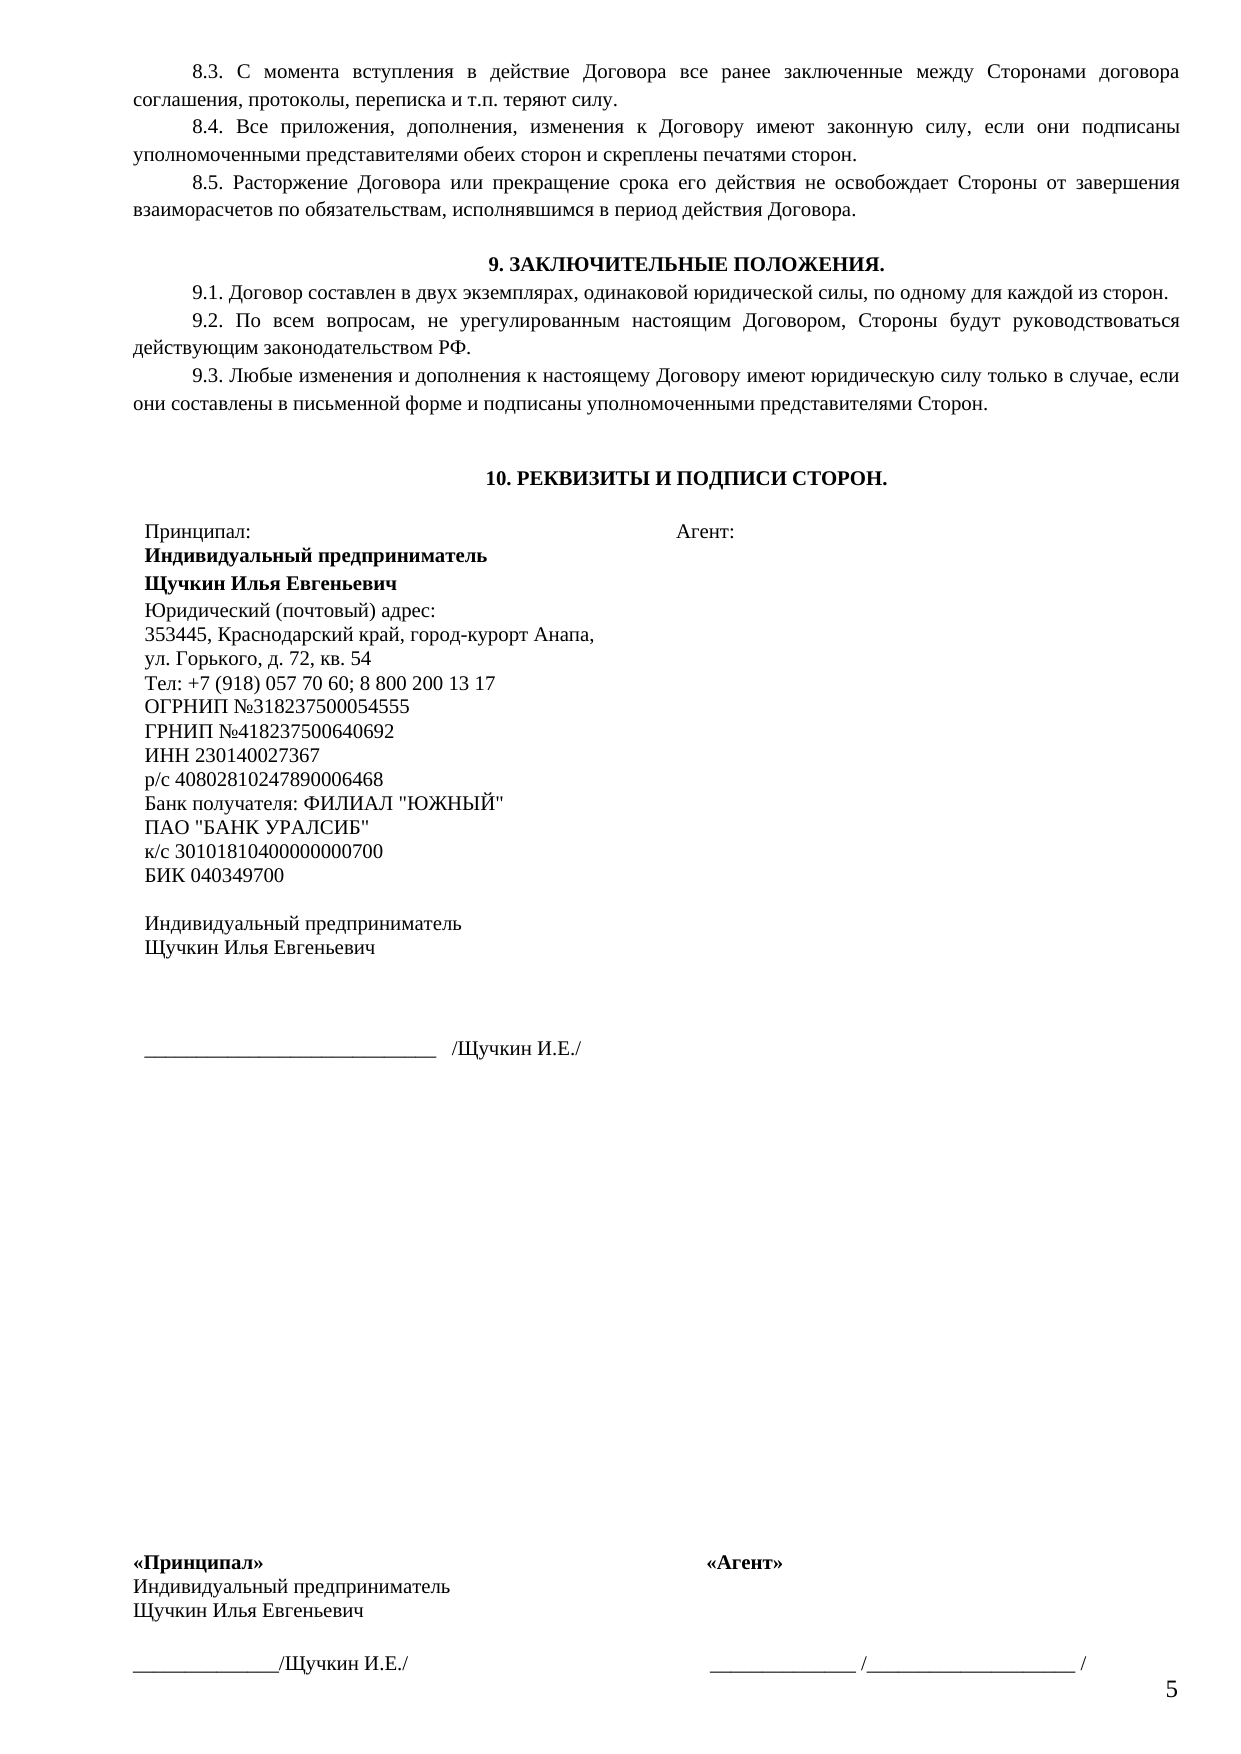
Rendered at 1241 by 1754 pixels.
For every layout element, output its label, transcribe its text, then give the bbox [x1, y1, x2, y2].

text 8.4. Все приложения, дополнения, изменения к Договору имеют законную силу, если они подписаны уполномоченными представителями обеих сторон и скреплены печатями сторон. [133, 114, 1181, 166]
table_header Агент: [665, 519, 1189, 1060]
text 9.2. По всем вопросам, не урегулированным настоящим Договором, Стороны будут руководствоваться действующим законодательством РФ. [133, 308, 1181, 359]
text 10. РЕКВИЗИТЫ И ПОДПИСИ СТОРОН. [133, 466, 1181, 490]
text 8.3. С момента вступления в действие Договора все ранее заключенные между Сторонами договора соглашения, протоколы, переписка и т.п. теряют силу. [133, 59, 1181, 111]
text 9.1. Договор составлен в двух экземплярах, одинаковой юридической силы, по одному для каждой из сторон. [133, 280, 1181, 304]
text 8.5. Расторжение Договора или прекращение срока его действия не освобождает Стороны от завершения взаиморасчетов по обязательствам, исполнявшимся в период действия Договора. [133, 169, 1181, 221]
text 9.3. Любые изменения и дополнения к настоящему Договору имеют юридическую силу только в случае, если они составлены в письменной форме и подписаны уполномоченными представителями Сторон. [133, 363, 1181, 414]
table_header Принципал: Индивидуальный предприниматель Щучкин Илья Евгеньевич Юридический (почтовый) адрес: 353445, Краснодарский край, город-курорт Анапа, ул. Горького, д. 72, кв. 54 Тел: +7 (918) 057 70 60; 8 800 200 13 17 ОГРНИП №318237500054555 ГРНИП №418237500640692 ИНН 230140027367 р/с 40802810247890006468 Банк получателя: ФИЛИАЛ "ЮЖНЫЙ" ПАО "БАНК УРАЛСИБ" к/с 30101810400000000700 БИК 040349700 Индивидуальный предприниматель Щучкин Илья Евгеньевич ____________________________ /Щучкин И.Е./ [133, 519, 664, 1060]
text 9. ЗАКЛЮЧИТЕЛЬНЫЕ ПОЛОЖЕНИЯ. [133, 252, 1181, 276]
